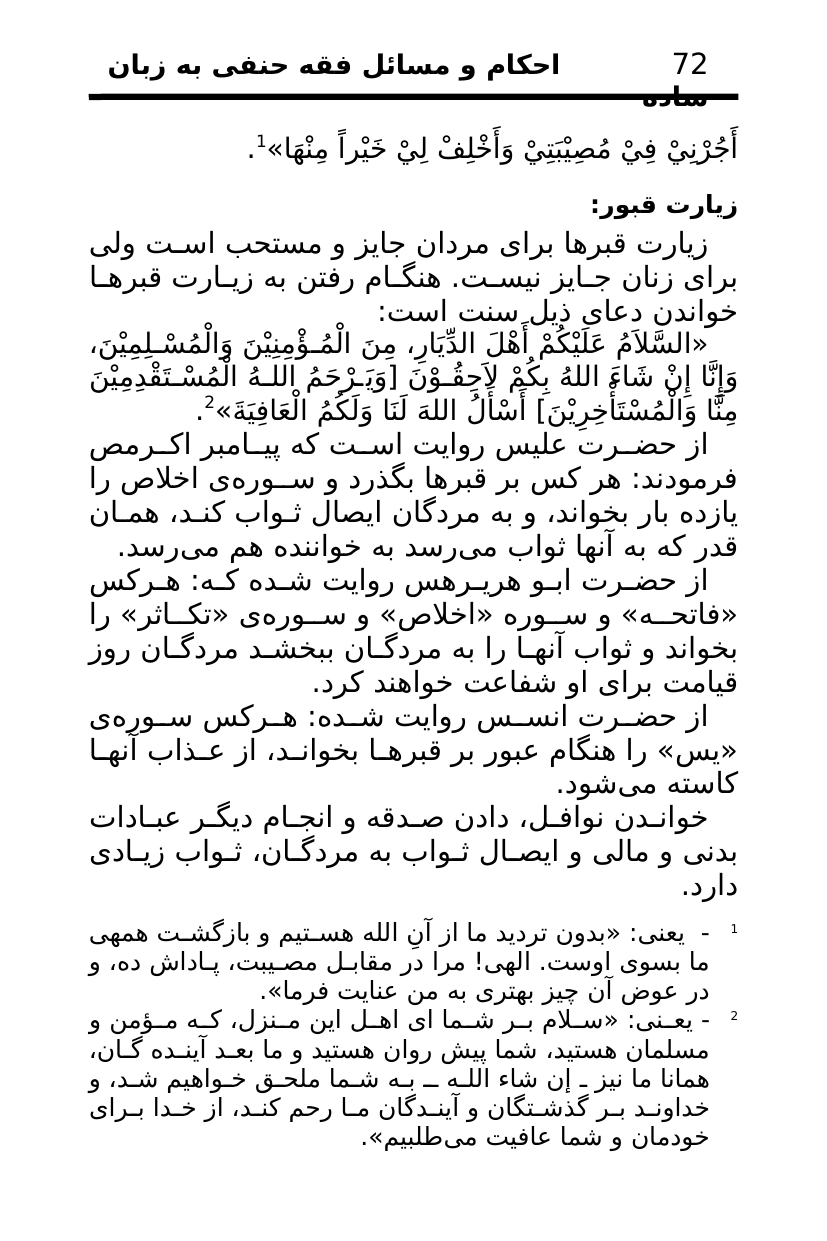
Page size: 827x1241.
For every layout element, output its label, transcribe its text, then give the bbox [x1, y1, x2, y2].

text ‌‌از حضرت‌ انسس روایت‌ شده: هرکس‌ سوره‌ی‌ «یس» را هنگام عبور بر قبرها بخواند، از عذاب‌ آنها کاسته‌ می‌شود. [89, 699, 738, 801]
text از حضرت‌ ابو هریرهس روایت‌ شده‌ که: هرکس‌ «فاتحه» و سوره «اخلاص» و سوره‌ی‌ «تکاثر» را بخواند و ثواب‌ آنها را به‌ مردگان‌ ببخشد مردگان‌ روز قیامت‌ برای‌ او شفاعت‌ خواهند کرد. [89, 563, 738, 699]
text خواندن‌ نوافل، دادن‌ صدقه‌ و انجام‌ دیگر عبادات‌ بدنی‌ و مالی‌ و ایصال‌ ثواب‌ به‌ مردگان، ثواب‌ زیادی‌ دارد. [89, 801, 738, 903]
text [89, 132, 738, 166]
text «السَّلاَمُ عَلَيْكُمْ أَهْلَ الدِّيَارِ، مِنَ الْمُؤْمِنِيْنَ وَالْمُسْلِمِيْنَ، وَإِنَّا إِنْ شَاءَ اللهُ بِكُمْ لاَحِقُوْنَ [وَيَرْحَمُ اللهُ الْمُسْتَقْدِمِيْنَ مِنَّا وَالْمُسْتَأْخِرِيْنَ] أَسْأَلُ اللهَ لَنَا وَلَكُمُ الْعَافِيَةَ». [89, 328, 738, 427]
text زیارت‌ قبرها برای‌ مردان‌ جایز و مستحب‌ است‌ ولی‌ برای‌ زنان‌ جایز نیست. هنگام‌ رفتن‌ به‌ زیارت‌ قبرها خواندن‌ دعای‌ ذیل‌ سنت‌ است: [89, 226, 738, 328]
text زيارت‌ قبور: [89, 191, 738, 220]
text ‌‌از حضرت‌ علیس روایت‌ است‌ که‌ پیامبر اکرمص فرمودند: هر کس بر قبرها بگذرد و سوره‌ی‌ اخلاص‌ را یازده‌ بار بخواند، و به‌ مردگان‌ ایصال‌ ثواب‌ کند، همان‌ قدر که‌ به‌ آنها ثواب‌ می‌رسد به‌ خواننده‌ هم‌ می‌رسد. [89, 427, 738, 563]
